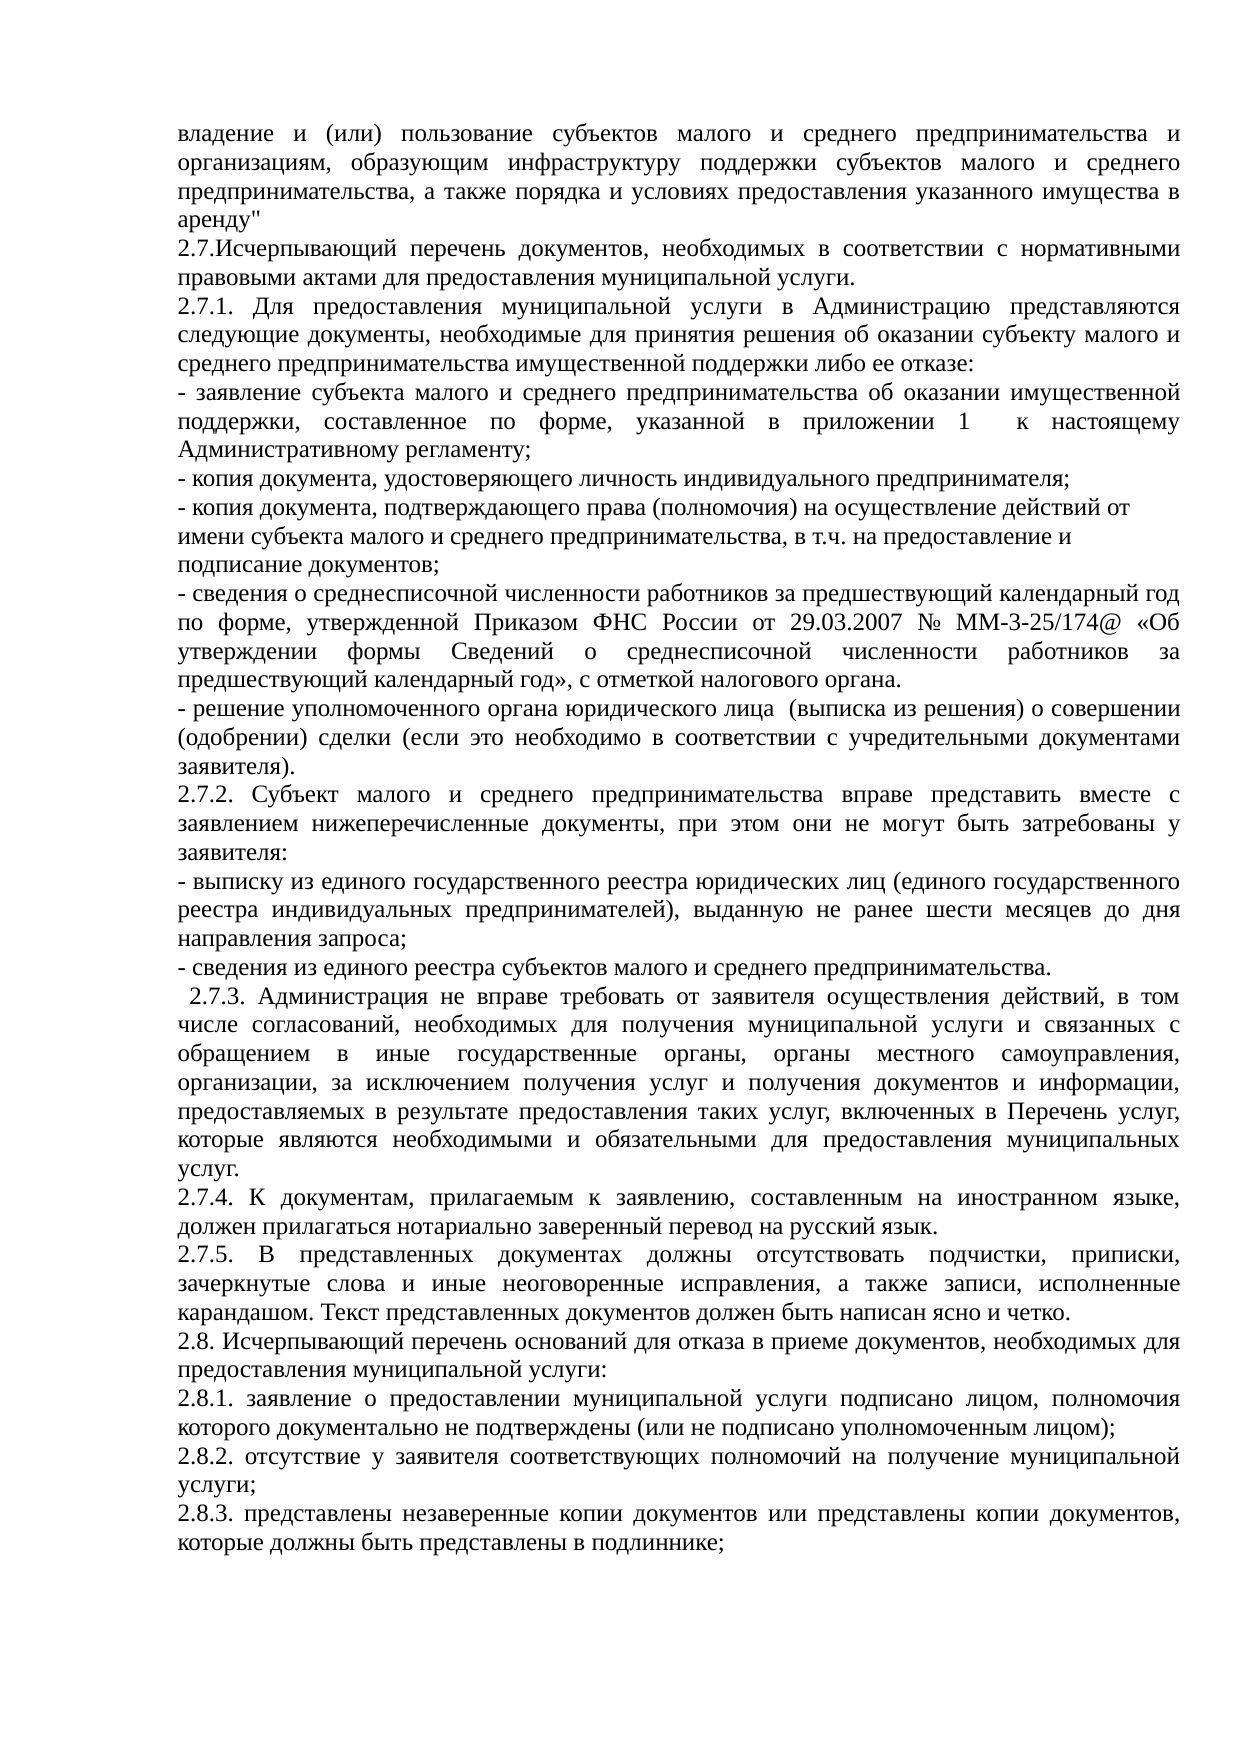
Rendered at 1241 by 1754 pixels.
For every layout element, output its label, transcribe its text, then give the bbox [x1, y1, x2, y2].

text - заявление субъекта малого и среднего предпринимательства об оказании имущественной поддержки, составленное по форме, указанной в приложении 1 к настоящему Административному регламенту; [177, 377, 1181, 463]
text 2.8.3. представлены незаверенные копии документов или представлены копии документов, которые должны быть представлены в подлиннике; [177, 1498, 1181, 1556]
text 2.8. Исчерпывающий перечень оснований для отказа в приеме документов, необходимых для предоставления муниципальной услуги: [177, 1326, 1181, 1383]
text 2.7.2. Субъект малого и среднего предпринимательства вправе представить вместе с заявлением нижеперечисленные документы, при этом они не могут быть затребованы у заявителя: [177, 779, 1181, 866]
text 2.7.1. Для предоставления муниципальной услуги в Администрацию представляются следующие документы, необходимые для принятия решения об оказании субъекту малого и среднего предпринимательства имущественной поддержки либо ее отказе: [177, 291, 1181, 377]
text 2.7.4. К документам, прилагаемым к заявлению, составленным на иностранном языке, должен прилагаться нотариально заверенный перевод на русский язык. [177, 1182, 1181, 1239]
text - копия документа, подтверждающего права (полномочия) на осуществление действий от имени субъекта малого и среднего предпринимательства, в т.ч. на предоставление и подписание документов; [177, 492, 1181, 578]
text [177, 118, 1181, 233]
text - сведения о среднесписочной численности работников за предшествующий календарный год по форме, утвержденной Приказом ФНС России от 29.03.2007 № ММ-3-25/174@ «Об утверждении формы Сведений о среднесписочной численности работников за предшествующий календарный год», с отметкой налогового органа. [177, 578, 1181, 693]
text 2.7.3. Администрация не вправе требовать от заявителя осуществления действий, в том числе согласований, необходимых для получения муниципальной услуги и связанных с обращением в иные государственные органы, органы местного самоуправления, организации, за исключением получения услуг и получения документов и информации, предоставляемых в результате предоставления таких услуг, включенных в Перечень услуг, которые являются необходимыми и обязательными для предоставления муниципальных услуг. [177, 981, 1181, 1182]
text 2.7.Исчерпывающий перечень документов, необходимых в соответствии с нормативными правовыми актами для предоставления муниципальной услуги. [177, 233, 1181, 291]
text - решение уполномоченного органа юридического лица (выписка из решения) о совершении (одобрении) сделки (если это необходимо в соответствии с учредительными документами заявителя). [177, 693, 1181, 779]
text 2.7.5. В представленных документах должны отсутствовать подчистки, приписки, зачеркнутые слова и иные неоговоренные исправления, а также записи, исполненные карандашом. Текст представленных документов должен быть написан ясно и четко. [177, 1239, 1181, 1326]
text - копия документа, удостоверяющего личность индивидуального предпринимателя; [177, 463, 1181, 492]
text - выписку из единого государственного реестра юридических лиц (единого государственного реестра индивидуальных предпринимателей), выданную не ранее шести месяцев до дня направления запроса; [177, 866, 1181, 952]
text 2.8.2. отсутствие у заявителя соответствующих полномочий на получение муниципальной услуги; [177, 1441, 1181, 1498]
text 2.8.1. заявление о предоставлении муниципальной услуги подписано лицом, полномочия которого документально не подтверждены (или не подписано уполномоченным лицом); [177, 1383, 1181, 1441]
text - сведения из единого реестра субъектов малого и среднего предпринимательства. [177, 952, 1181, 981]
